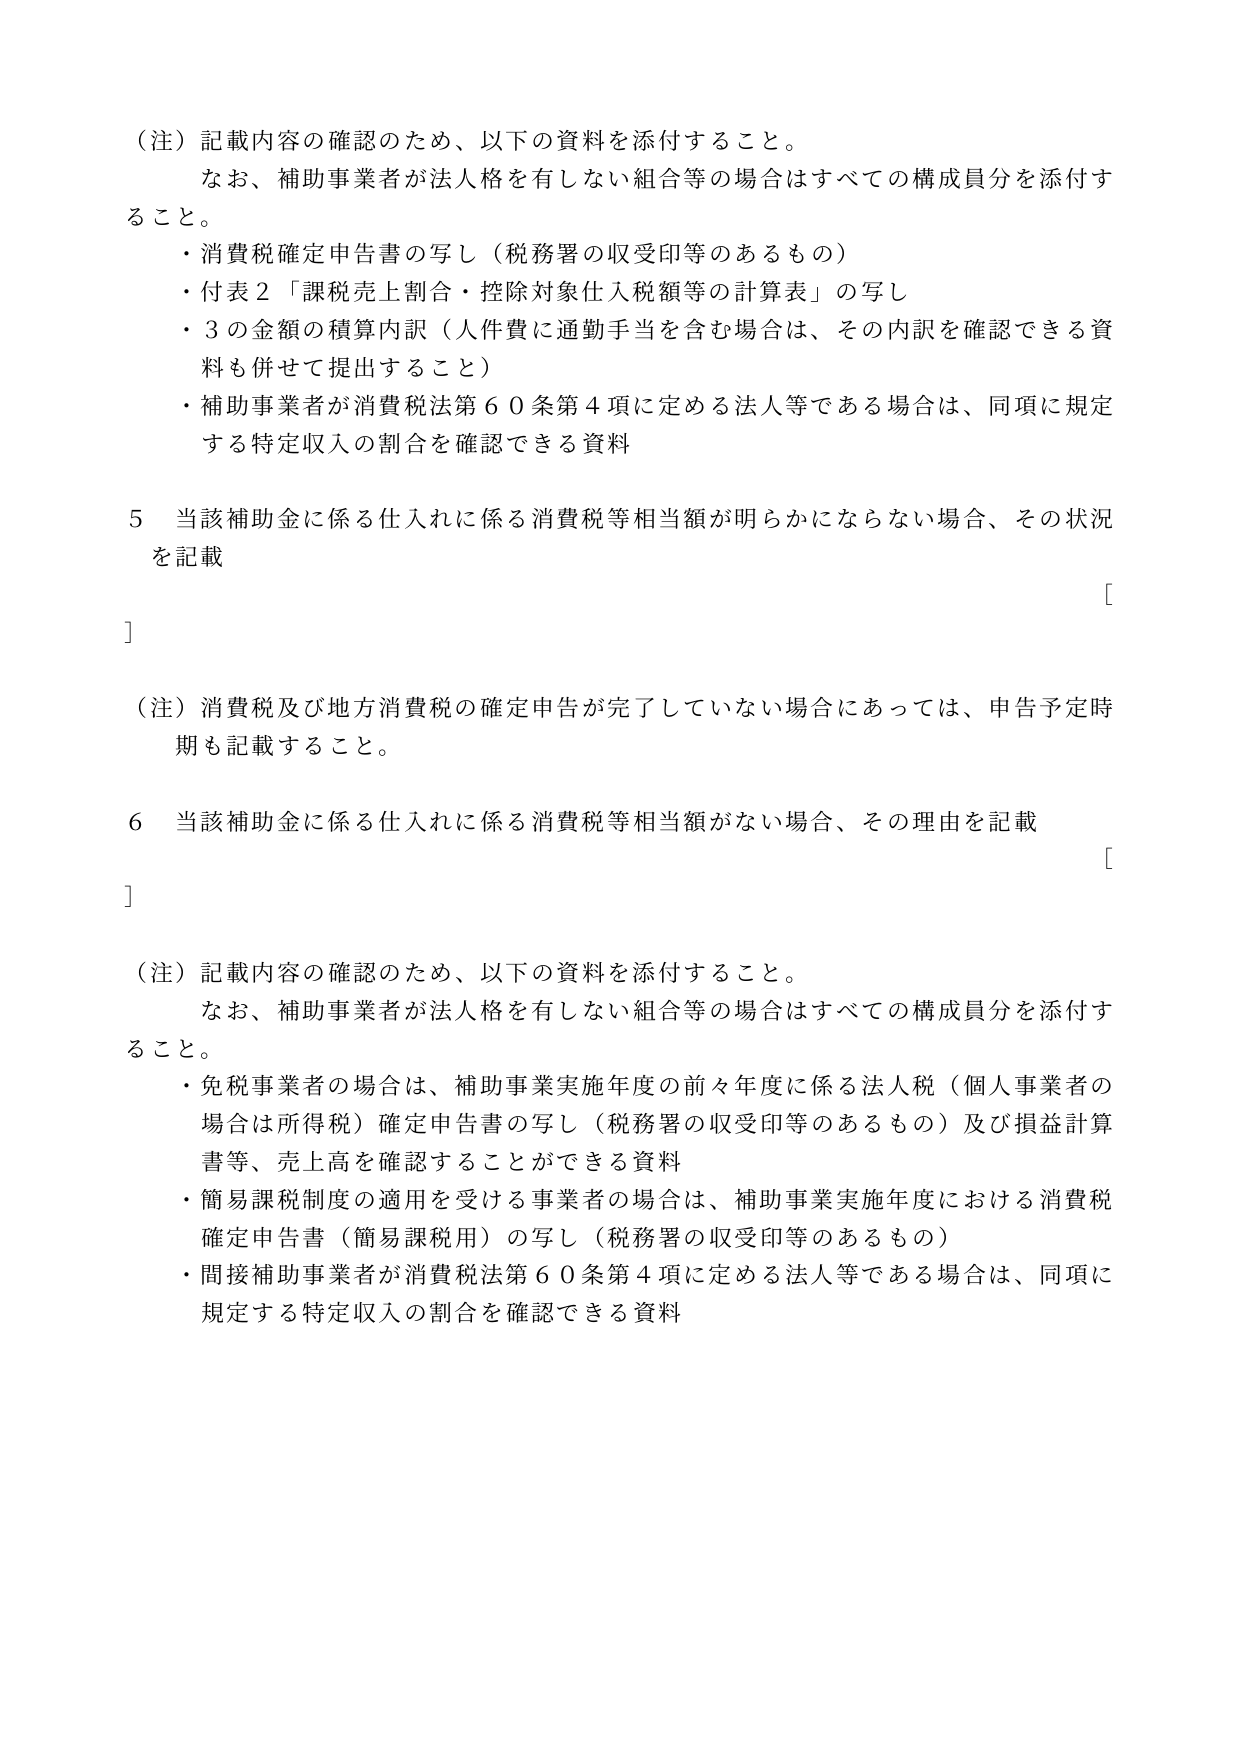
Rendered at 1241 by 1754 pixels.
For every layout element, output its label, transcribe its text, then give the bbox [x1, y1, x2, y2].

text なお、補助事業者が法人格を有しない組合等の場合はすべての構成員分を添付すること。 [124, 158, 1116, 234]
text （注）記載内容の確認のため、以下の資料を添付すること。 [124, 953, 1116, 990]
text ・免税事業者の場合は、補助事業実施年度の前々年度に係る法人税（個人事業者の場合は所得税）確定申告書の写し（税務署の収受印等のあるもの）及び損益計算書等、売上高を確認することができる資料 [124, 1066, 1116, 1179]
text （注）消費税及び地方消費税の確定申告が完了していない場合にあっては、申告予定時期も記載すること。 [124, 688, 1116, 763]
text ［ ］ [124, 574, 1116, 650]
text ・簡易課税制度の適用を受ける事業者の場合は、補助事業実施年度における消費税確定申告書（簡易課税用）の写し（税務署の収受印等のあるもの） [124, 1179, 1116, 1255]
text ・消費税確定申告書の写し（税務署の収受印等のあるもの） [124, 234, 1116, 272]
text ・付表２「課税売上割合・控除対象仕入税額等の計算表」の写し [124, 272, 1116, 310]
text ［ ］ [124, 839, 1116, 915]
text （注）記載内容の確認のため、以下の資料を添付すること。 [124, 121, 1116, 158]
text なお、補助事業者が法人格を有しない組合等の場合はすべての構成員分を添付すること。 [124, 990, 1116, 1066]
text ・補助事業者が消費税法第６０条第４項に定める法人等である場合は、同項に規定する特定収入の割合を確認できる資料 [124, 385, 1116, 461]
text ・３の金額の積算内訳（人件費に通勤手当を含む場合は、その内訳を確認できる資料も併せて提出すること） [124, 310, 1116, 385]
text ６ 当該補助金に係る仕入れに係る消費税等相当額がない場合、その理由を記載 [124, 801, 1116, 839]
text ・間接補助事業者が消費税法第６０条第４項に定める法人等である場合は、同項に規定する特定収入の割合を確認できる資料 [124, 1255, 1116, 1331]
text ５ 当該補助金に係る仕入れに係る消費税等相当額が明らかにならない場合、その状況を記載 [124, 499, 1116, 574]
